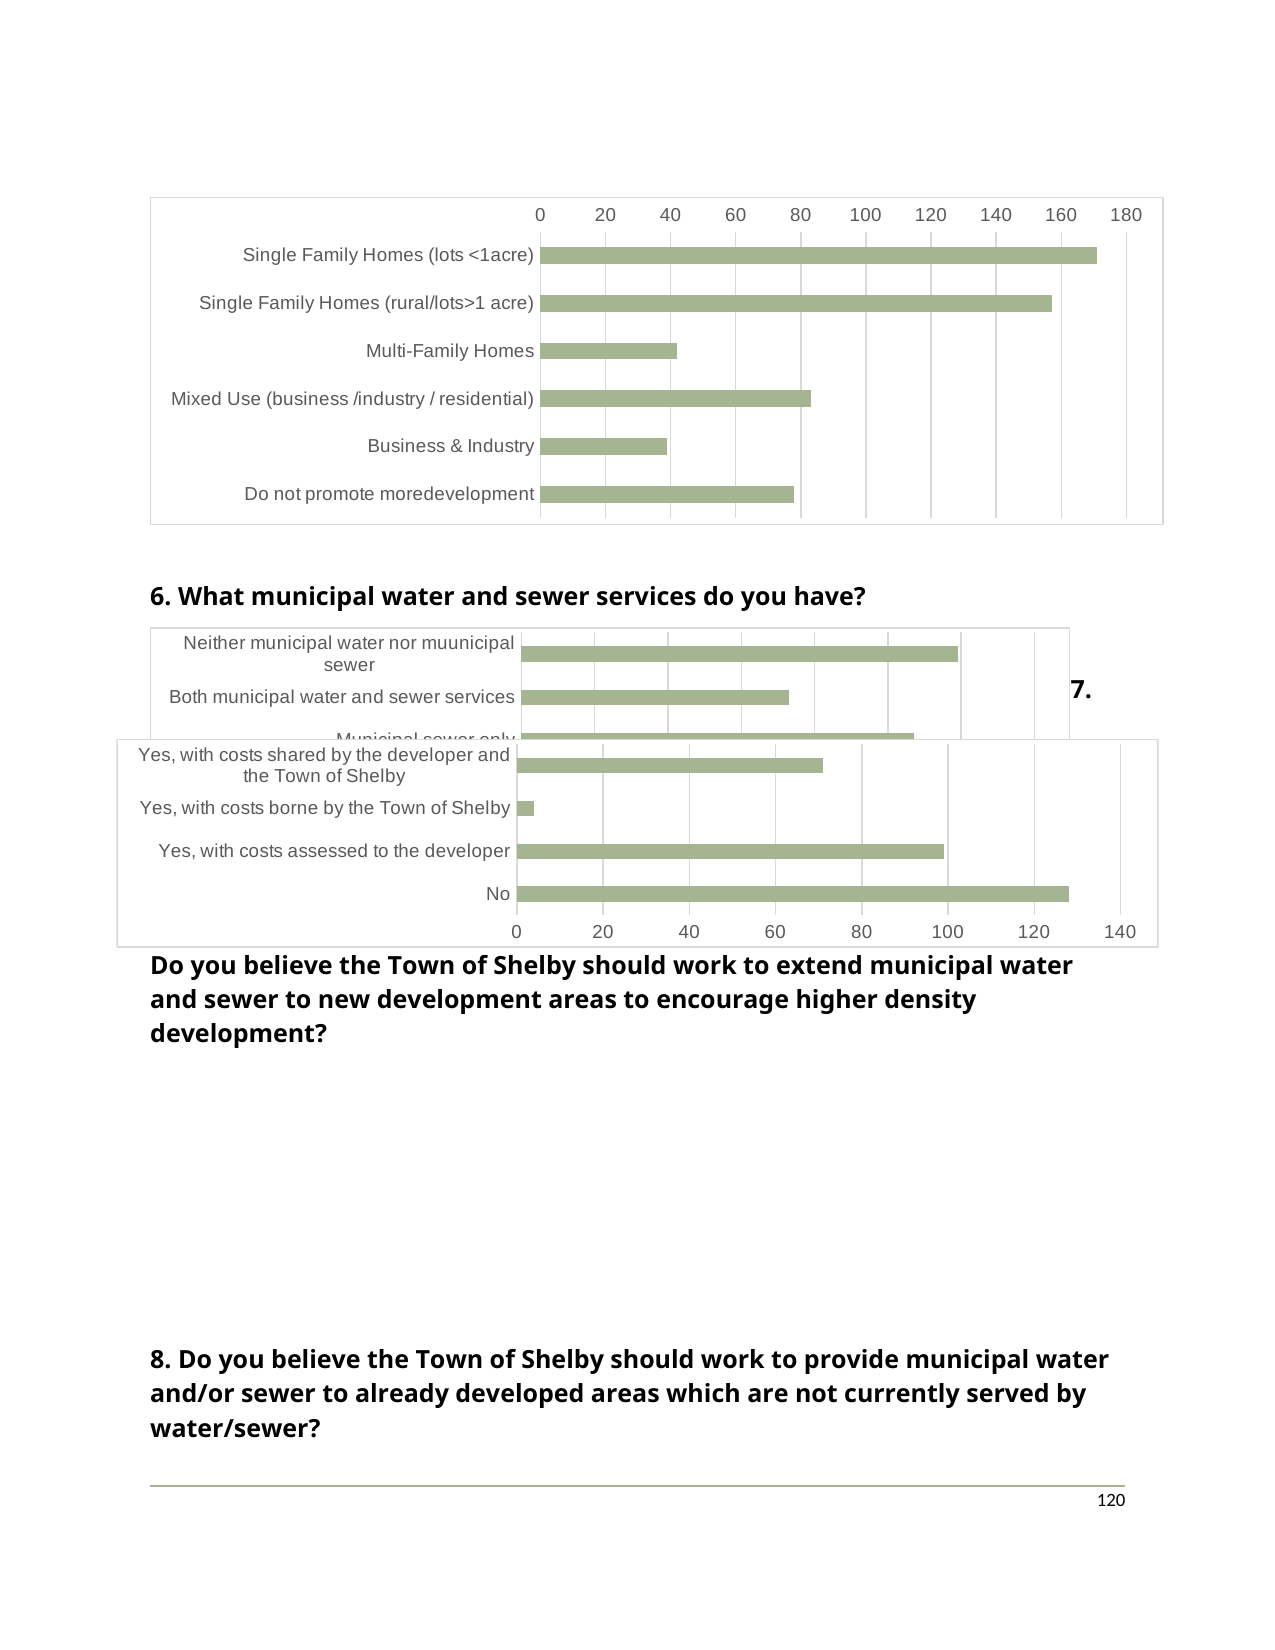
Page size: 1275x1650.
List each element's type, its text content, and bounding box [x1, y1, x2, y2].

text 6. What municipal water and sewer services do you have? [150, 579, 1125, 613]
text 7. Do you believe the Town of Shelby should work to extend municipal water and sewer to new development areas to encourage higher density development? [150, 948, 1125, 1050]
text 8. Do you believe the Town of Shelby should work to provide municipal water and/or sewer to already developed areas which are not currently served by water/sewer? [150, 1342, 1125, 1444]
